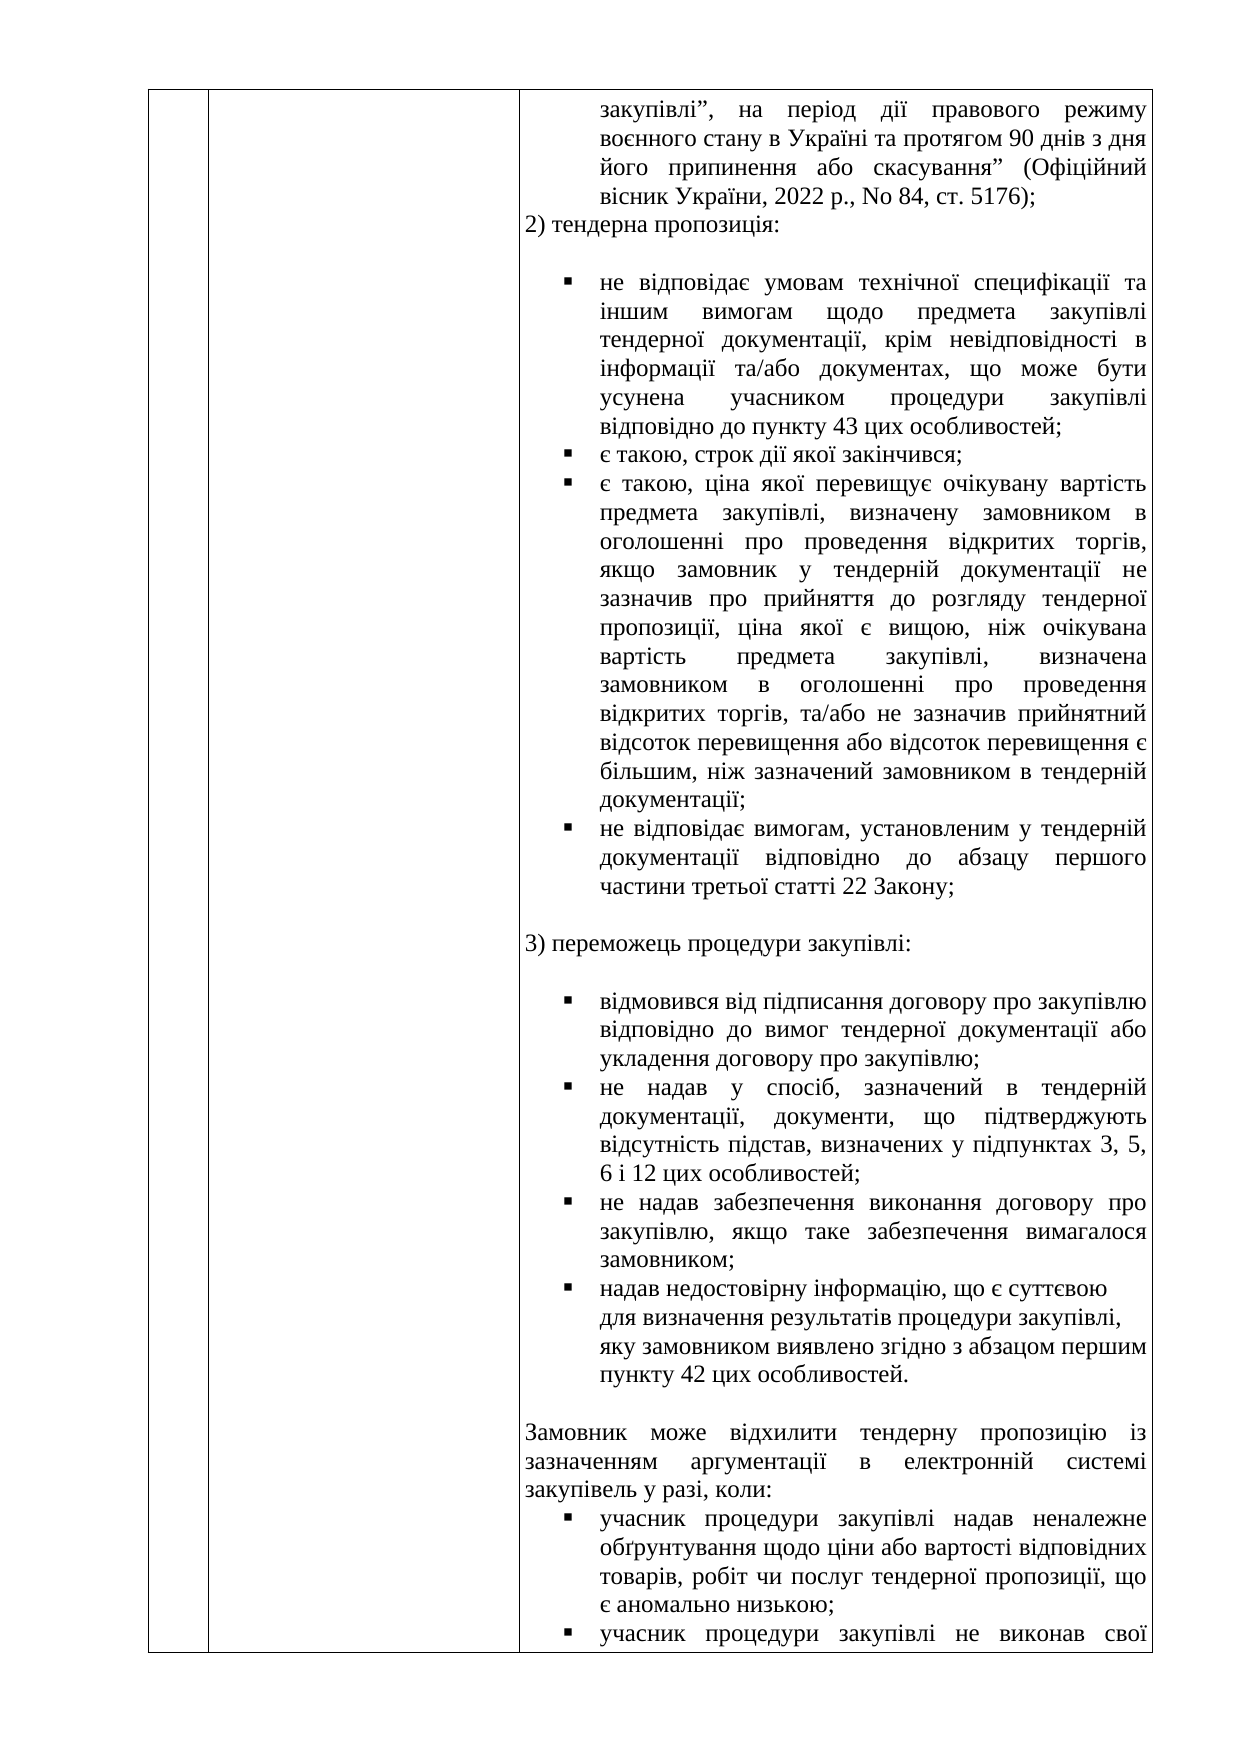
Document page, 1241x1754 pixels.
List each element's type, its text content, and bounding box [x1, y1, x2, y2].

table_cell 3 [149, 90, 208, 1652]
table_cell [209, 90, 519, 1652]
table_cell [520, 90, 1152, 1652]
